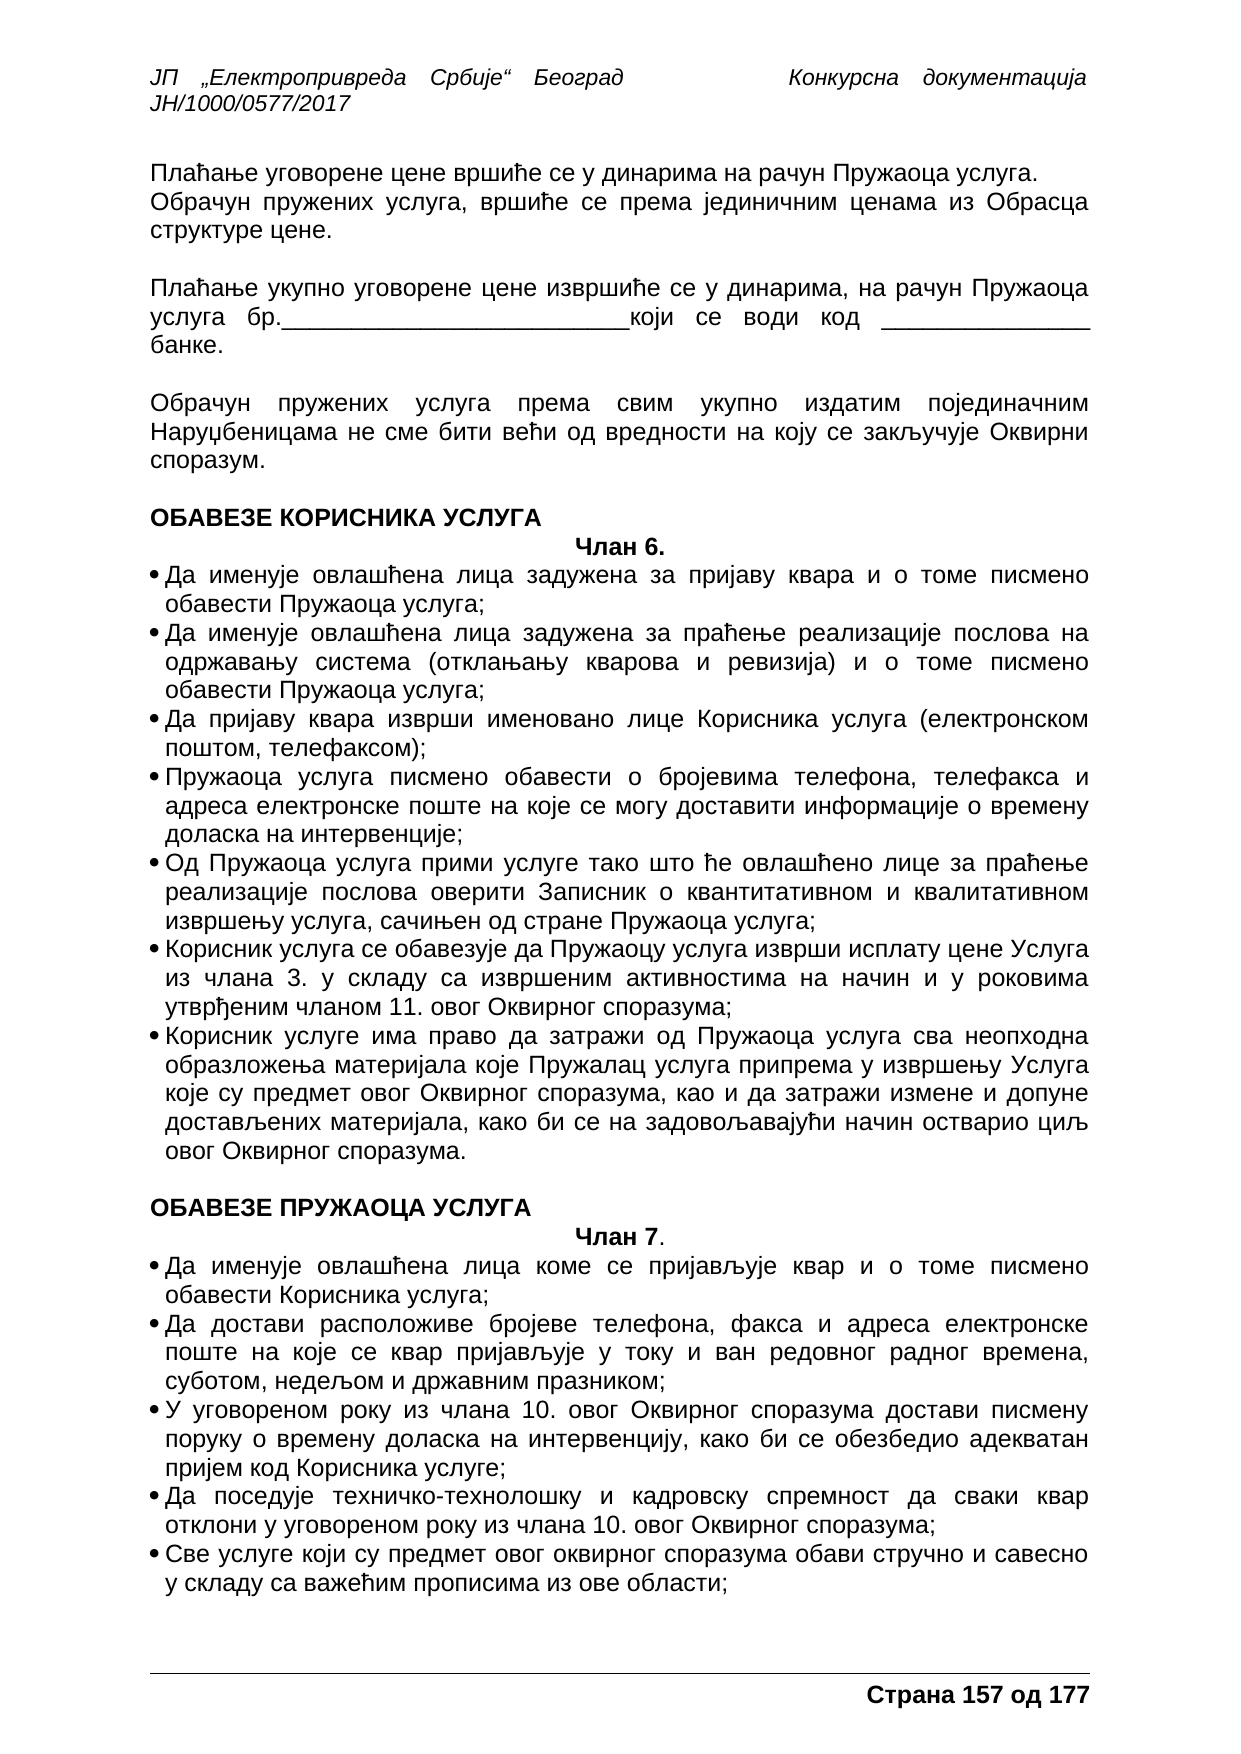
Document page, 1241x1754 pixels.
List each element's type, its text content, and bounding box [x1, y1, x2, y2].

list Од Пружаоца услуга прими услуге тако што ће овлашћено лице за праћење реализације послова оверити Записник о квантитативном и квалитативном извршењу услуга, сачињен од стране Пружаоца услуга; [150, 848, 1090, 934]
list Све услуге који су предмет овог оквирног споразума обави стручно и савесно у складу са важећим прописима из ове области; [150, 1539, 1090, 1596]
list Да пријаву квара изврши именовано лице Корисника услуга (електронском поштом, телефаксом); [150, 704, 1090, 762]
text Члан 7. [150, 1222, 1090, 1251]
list Корисник услуге има право да затражи од Пружаоца услуга сва неопходна образложења материјала које Пружалац услуга припрема у извршењу Услуга које су предмет овог Оквирног споразума, као и да затражи измене и допуне достављених материјала, како би се на задовољавајући начин остварио циљ овог Оквирног споразума. [150, 1021, 1090, 1165]
text Члан 6. [150, 531, 1090, 560]
text ОБАВЕЗЕ КОРИСНИКА УСЛУГА [150, 503, 1090, 531]
list Да поседује техничко-технолошку и кадровску спремност да сваки квар отклони у уговореном року из члана 10. овог Оквирног споразума; [150, 1481, 1090, 1539]
list Да именује овлашћена лица задужена за пријаву квара и о томе писмено обавести Пружаоца услуга; [150, 560, 1090, 618]
text Плаћање укупно уговорене цене извршиће се у динарима, на рачун Пружаоца услуга бр._________________________који се води код _______________ банке. [150, 273, 1090, 359]
list Корисник услуга се обавезује да Пружаоцу услуга изврши исплату цене Услуга из члана 3. у складу са извршеним активностима на начин и у роковима утврђеним чланом 11. овог Оквирног споразума; [150, 934, 1090, 1021]
list Да именује овлашћена лица задужена за праћење реализације послова на одржавању система (отклањању кварова и ревизија) и о томе писмено обавести Пружаоца услуга; [150, 618, 1090, 704]
text Обрачун пружених услуга, вршиће се према јединичним ценама из Обрасца структуре цене. [150, 186, 1090, 244]
text Обрачун пружених услуга према свим укупно издатим појединачним Наруџбеницама не сме бити већи од вредности на коју се закључује Оквирни споразум. [150, 388, 1090, 474]
text Плаћање уговорене цене вршиће се у динарима на рачун Пружаоца услуга. [150, 158, 1090, 186]
list У уговореном року из члана 10. овог Оквирног споразума достави писмену поруку о времену доласка на интервенцију, како би се обезбедио адекватан пријем код Корисника услуге; [150, 1395, 1090, 1481]
list Да именује овлашћена лица коме се пријављује квар и о томе писмено обавести Корисника услуга; [150, 1251, 1090, 1308]
list Пружаоца услуга писмено обавести о бројевима телефона, телефакса и адреса електронске поште на које се могу доставити информације о времену доласка на интервенције; [150, 762, 1090, 848]
list Да достави расположиве бројеве телефона, факса и адреса електронске поште на које се квар пријављује у току и ван редовног радног времена, суботом, недељом и државним празником; [150, 1308, 1090, 1395]
text ОБАВЕЗЕ ПРУЖАОЦА УСЛУГА [150, 1193, 1090, 1222]
